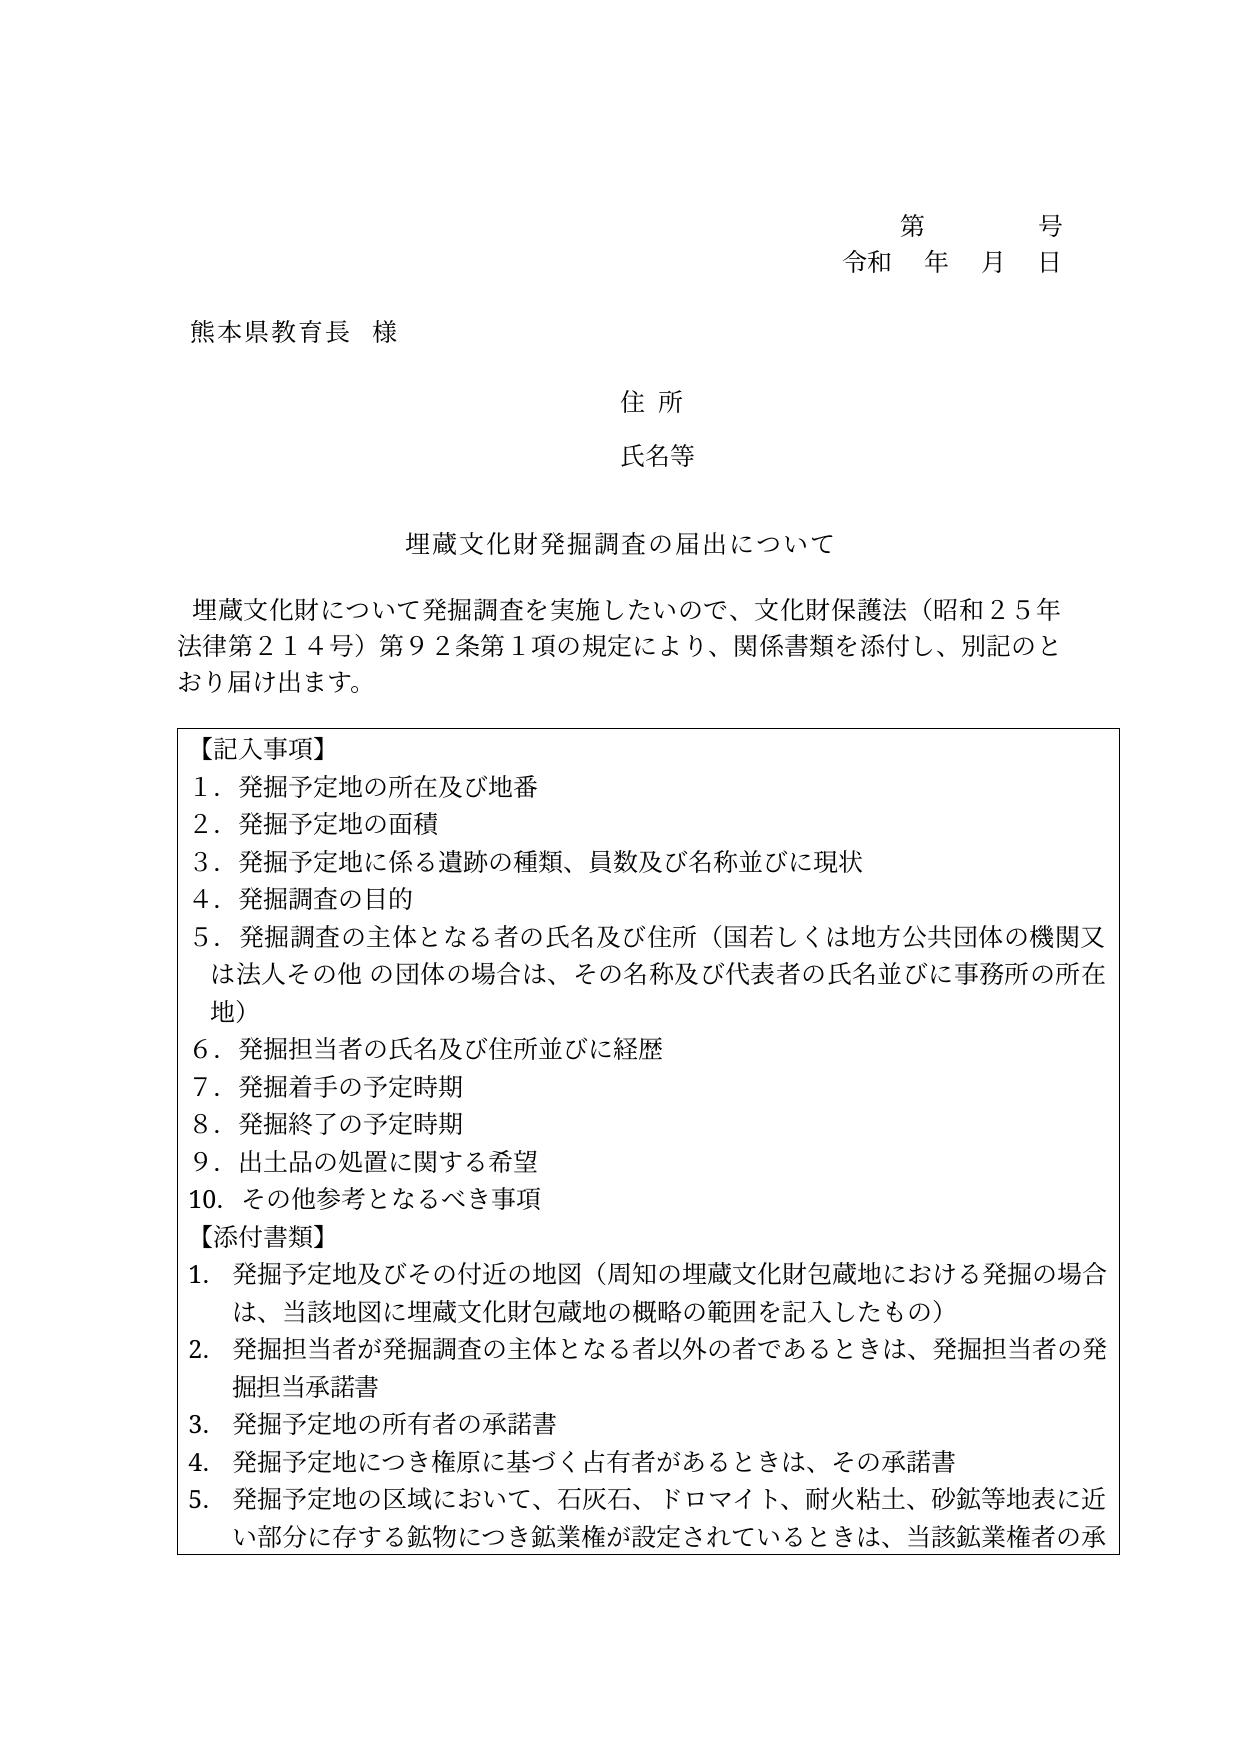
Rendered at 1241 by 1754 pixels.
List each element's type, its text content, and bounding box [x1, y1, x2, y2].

text 第 号 [177, 207, 1063, 243]
text 住 所 [532, 383, 1063, 419]
text 氏名等 [532, 437, 1063, 472]
subtitle 埋蔵文化財発掘調査の届出について [177, 524, 1063, 561]
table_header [178, 729, 1119, 1554]
text 埋蔵文化財について発掘調査を実施したいので、文化財保護法（昭和２５年法律第２１４号）第９２条第１項の規定により、関係書類を添付し、別記のとおり届け出ます。 [177, 590, 1063, 698]
text 令和 年 月 日 [177, 243, 1063, 279]
text 熊本県教育長 様 [177, 313, 1063, 349]
